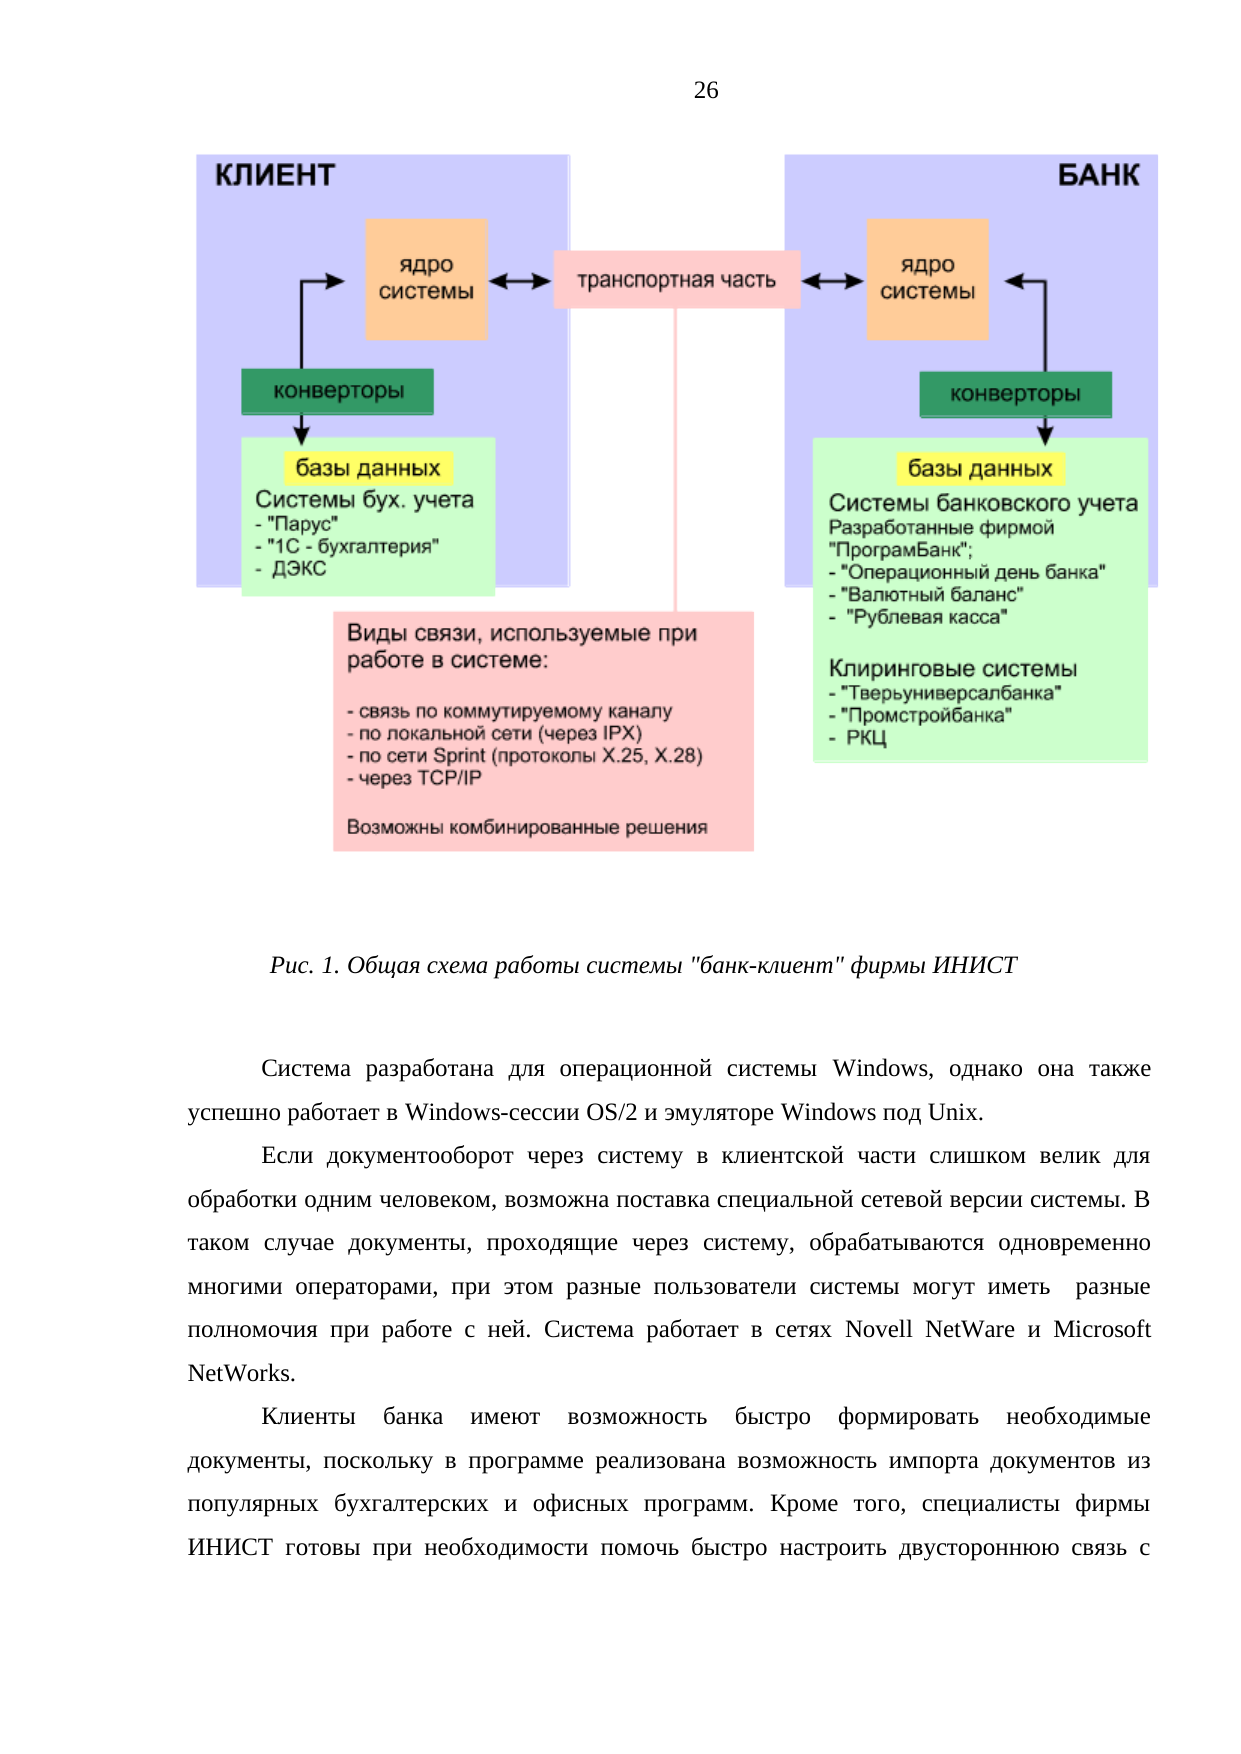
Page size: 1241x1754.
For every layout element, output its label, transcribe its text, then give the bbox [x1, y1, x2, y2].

text Если документооборот через систему в клиентской части слишком велик для обработки одним человеком, возможна поставка специальной сетевой версии системы. В таком случае документы, проходящие через систему, обрабатываются одновременно многими операторами, при этом разные пользователи системы могут иметь разные полномочия при работе с ней. Система работает в сетях Novell NetWare и Microsoft NetWorks. [187, 1140, 1152, 1387]
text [187, 1401, 1152, 1561]
text Система разработана для операционной системы Windows, однако она также успешно работает в Windows-сессии OS/2 и эмуляторе Windows под Unix. [187, 150, 1152, 1126]
